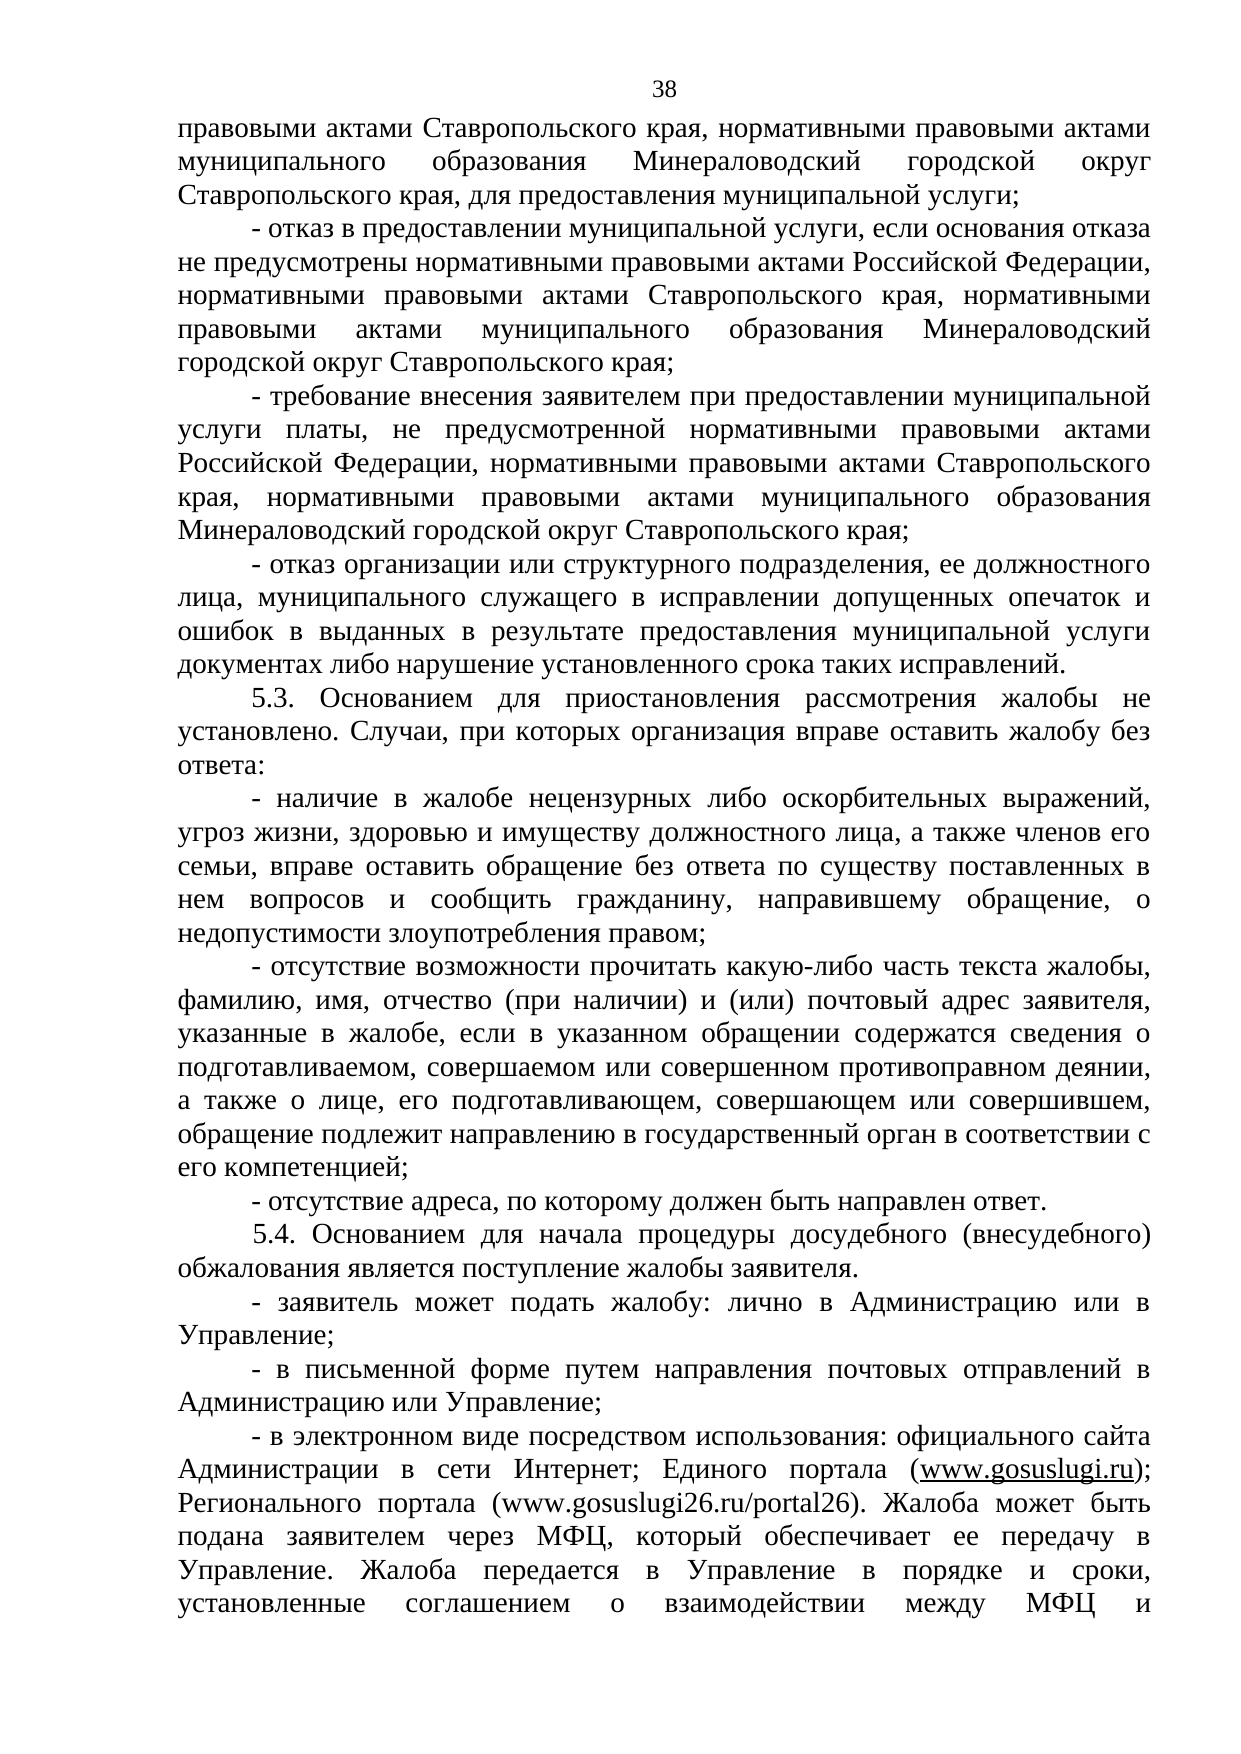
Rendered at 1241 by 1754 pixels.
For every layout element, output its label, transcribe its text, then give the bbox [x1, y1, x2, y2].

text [177, 1418, 1152, 1619]
text - требование внесения заявителем при предоставлении муниципальной услуги платы, не предусмотренной нормативными правовыми актами Российской Федерации, нормативными правовыми актами Ставропольского края, нормативными правовыми актами муниципального образования Минераловодский городской округ Ставропольского края; [177, 378, 1152, 546]
text - наличие в жалобе нецензурных либо оскорбительных выражений, угроз жизни, здоровью и имуществу должностного лица, а также членов его семьи, вправе оставить обращение без ответа по существу поставленных в нем вопросов и сообщить гражданину, направившему обращение, о недопустимости злоупотребления правом; [177, 781, 1152, 948]
text 5.4. Основанием для начала процедуры досудебного (внесудебного) обжалования является поступление жалобы заявителя. [177, 1217, 1152, 1284]
text - заявитель может подать жалобу: лично в Администрацию или в Управление; [177, 1284, 1152, 1351]
text - отказ в предоставлении муниципальной услуги, если основания отказа не предусмотрены нормативными правовыми актами Российской Федерации, нормативными правовыми актами Ставропольского края, нормативными правовыми актами муниципального образования Минераловодский городской округ Ставропольского края; [177, 210, 1152, 378]
text - отказ организации или структурного подразделения, ее должностного лица, муниципального служащего в исправлении допущенных опечаток и ошибок в выданных в результате предоставления муниципальной услуги документах либо нарушение установленного срока таких исправлений. [177, 546, 1152, 680]
text - в письменной форме путем направления почтовых отправлений в Администрацию или Управление; [177, 1351, 1152, 1418]
text - отсутствие возможности прочитать какую-либо часть текста жалобы, фамилию, имя, отчество (при наличии) и (или) почтовый адрес заявителя, указанные в жалобе, если в указанном обращении содержатся сведения о подготавливаемом, совершаемом или совершенном противоправном деянии, а также о лице, его подготавливающем, совершающем или совершившем, обращение подлежит направлению в государственный орган в соответствии с его компетенцией; [177, 948, 1152, 1183]
text - отсутствие адреса, по которому должен быть направлен ответ. [177, 1183, 1152, 1217]
text 5.3. Основанием для приостановления рассмотрения жалобы не установлено. Случаи, при которых организация вправе оставить жалобу без ответа: [177, 680, 1152, 781]
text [177, 110, 1152, 210]
